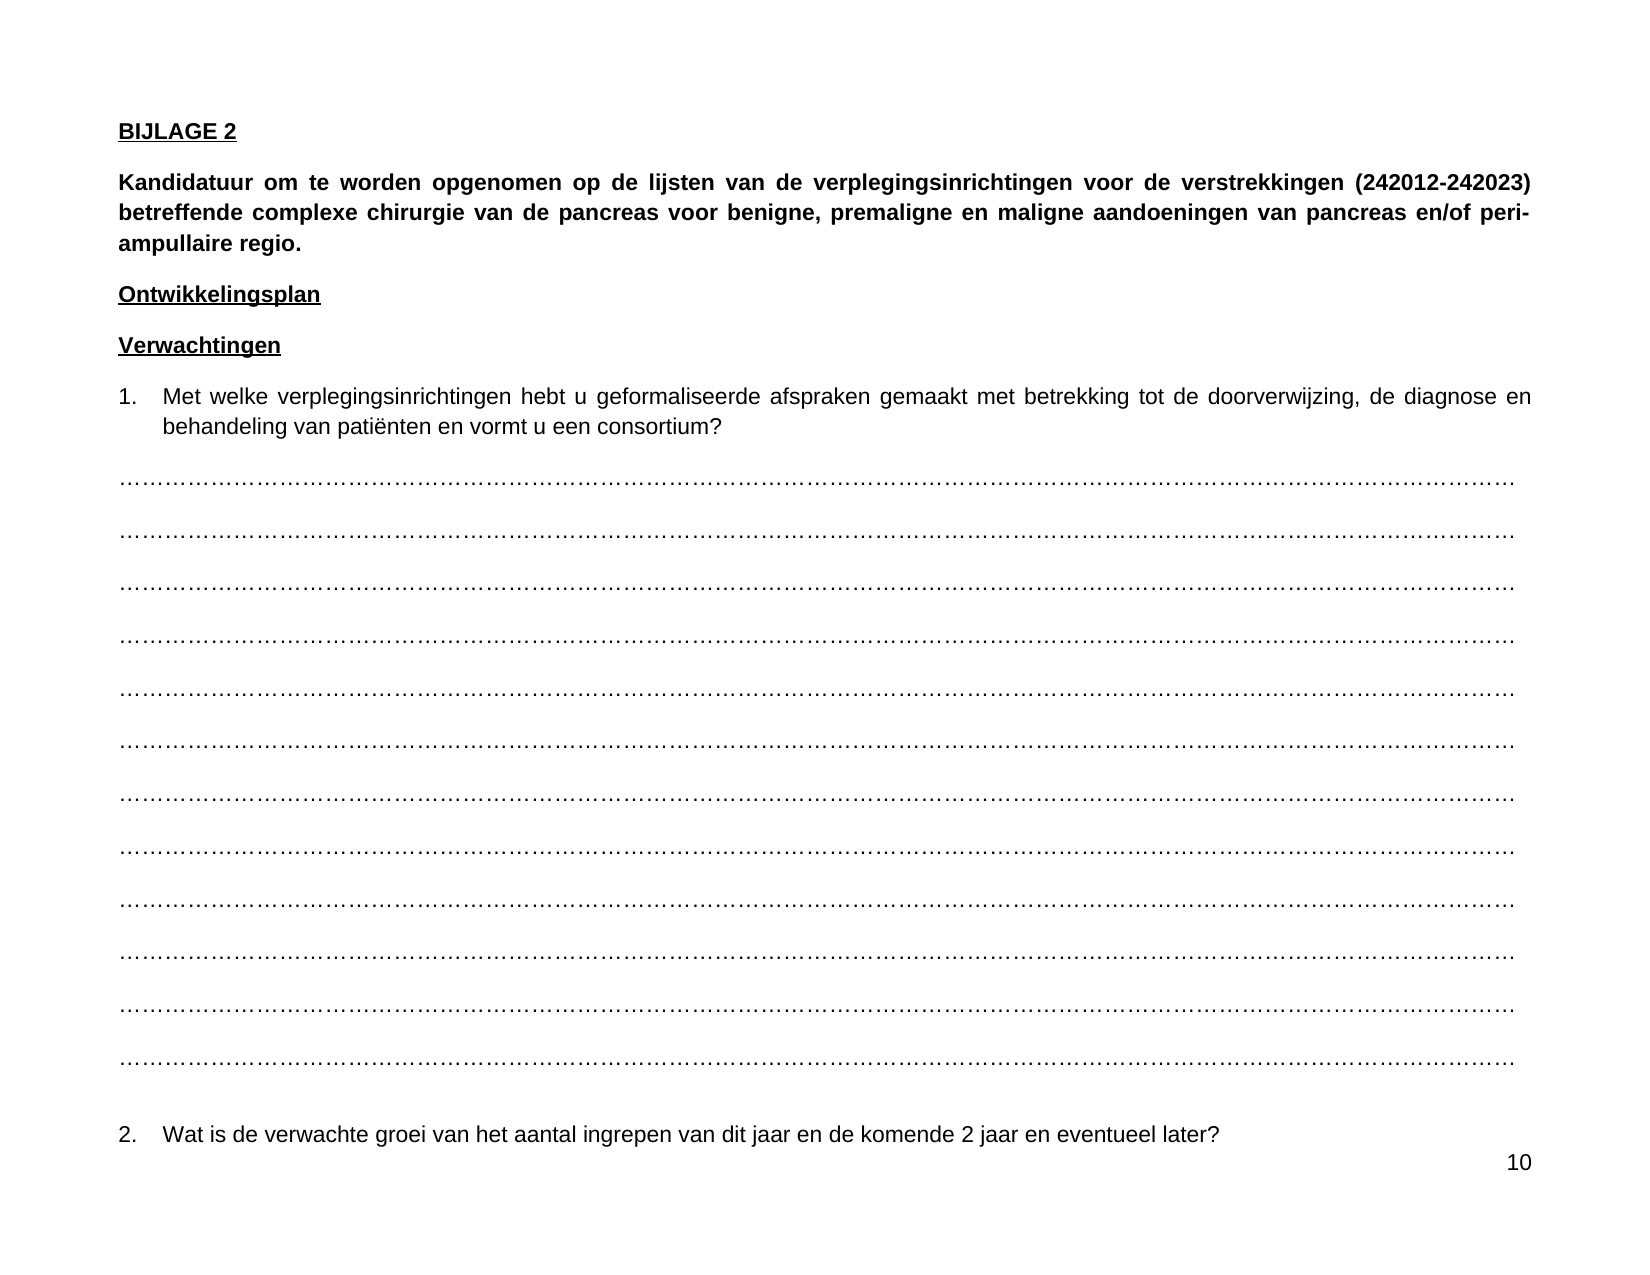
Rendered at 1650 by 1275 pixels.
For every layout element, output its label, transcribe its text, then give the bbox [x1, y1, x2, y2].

list Met welke verplegingsinrichtingen hebt u geformaliseerde afspraken gemaakt met betrekking tot de doorverwijzing, de diagnose en behandeling van patiënten en vormt u een consortium? [118, 383, 1532, 439]
text Verwachtingen [118, 332, 1532, 358]
text Ontwikkelingsplan [118, 281, 1532, 307]
text ……………………………………………………………………………………………………………………………………………………………………………………………………………………………………………………………………………………………………………………………………………………………………………………………………………………………………………………………………………………………………………………………………………………………………………………………………………………………………………………………………………………………………………………………………………………………………………………………………………………………………………………………………………………………………………………………………………………………………………………………………………………………………………………………………………………………………………………………………………………………………………………………………………………………………………………………………………………………………………………………………………………………………………………………………………………………………………………………………………………………………………………………………………………………………………………………………………………………………………………………………………………………………………………………………………………………………………………………………………………………………………………………………………………………………………………………………………………………………………………………………………………………… [118, 464, 1532, 1070]
list Wat is de verwachte groei van het aantal ingrepen van dit jaar en de komende 2 jaar en eventueel later? [118, 1121, 1532, 1148]
text Kandidatuur om te worden opgenomen op de lijsten van de verplegingsinrichtingen voor de verstrekkingen (242012-242023) betreffende complexe chirurgie van de pancreas voor benigne, premaligne en maligne aandoeningen van pancreas en/of peri-ampullaire regio. [118, 169, 1532, 256]
text BIJLAGE 2 [118, 118, 1532, 144]
